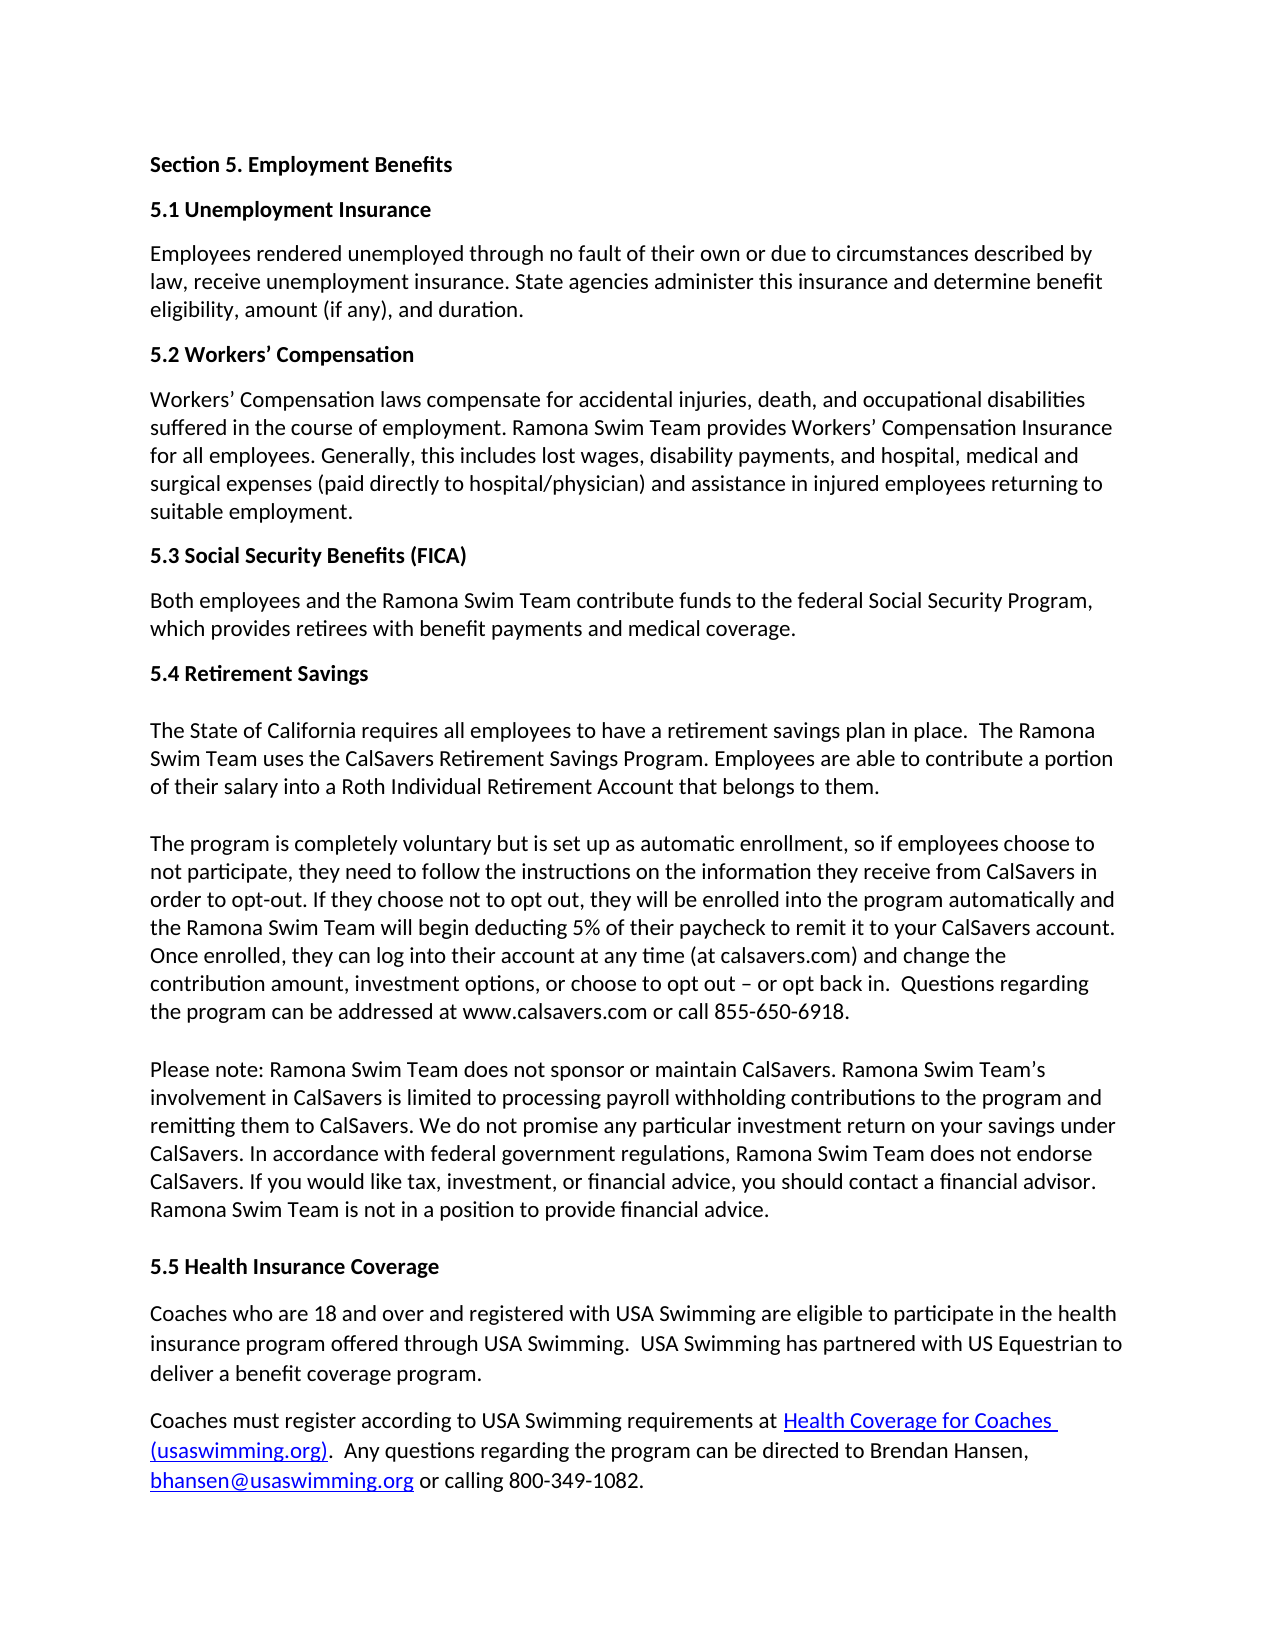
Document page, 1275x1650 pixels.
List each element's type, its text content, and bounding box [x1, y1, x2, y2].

text 5.2 Workers’ Compensation [150, 340, 1125, 368]
text Please note: Ramona Swim Team does not sponsor or maintain CalSavers. Ramona Swim Team’s involvement in CalSavers is limited to processing payroll withholding contributions to the program and remitting them to CalSavers. We do not promise any particular investment return on your savings under CalSavers. In accordance with federal government regulations, Ramona Swim Team does not endorse CalSavers. If you would like tax, investment, or financial advice, you should contact a financial advisor. Ramona Swim Team is not in a position to provide financial advice. [150, 1055, 1125, 1223]
text The program is completely voluntary but is set up as automatic enrollment, so if employees choose to not participate, they need to follow the instructions on the information they receive from CalSavers in order to opt-out. If they choose not to opt out, they will be enrolled into the program automatically and the Ramona Swim Team will begin deducting 5% of their paycheck to remit it to your CalSavers account. Once enrolled, they can log into their account at any time (at calsavers.com) and change the contribution amount, investment options, or choose to opt out – or opt back in. Questions regarding the program can be addressed at www.calsavers.com or call 855-650-6918. [150, 829, 1125, 1026]
text 5.4 Retirement Savings [150, 659, 1125, 687]
text 5.1 Unemployment Insurance [150, 195, 1125, 223]
text 5.3 Social Security Benefits (FICA) [150, 542, 1125, 569]
text Coaches who are 18 and over and registered with USA Swimming are eligible to participate in the health insurance program offered through USA Swimming. USA Swimming has partnered with US Equestrian to deliver a benefit coverage program. [150, 1299, 1125, 1387]
text Workers’ Compensation laws compensate for accidental injuries, death, and occupational disabilities suffered in the course of employment. Ramona Swim Team provides Workers’ Compensation Insurance for all employees. Generally, this includes lost wages, disability payments, and hospital, medical and surgical expenses (paid directly to hospital/physician) and assistance in injured employees returning to suitable employment. [150, 385, 1125, 525]
text Employees rendered unemployed through no fault of their own or due to circumstances described by law, receive unemployment insurance. State agencies administer this insurance and determine benefit eligibility, amount (if any), and duration. [150, 239, 1125, 323]
text 5.5 Health Insurance Coverage [150, 1252, 1125, 1280]
text The State of California requires all employees to have a retirement savings plan in place. The Ramona Swim Team uses the CalSavers Retirement Savings Program. Employees are able to contribute a portion of their salary into a Roth Individual Retirement Account that belongs to them. [150, 716, 1125, 800]
text Section 5. Employment Benefits [150, 150, 1125, 178]
text Both employees and the Ramona Swim Team contribute funds to the federal Social Security Program, which provides retirees with benefit payments and medical coverage. [150, 586, 1125, 642]
text Coaches must register according to USA Swimming requirements at Health Coverage for Coaches (usaswimming.org). Any questions regarding the program can be directed to Brendan Hansen, bhansen@usaswimming.org or calling 800-349-1082. [150, 1406, 1125, 1494]
